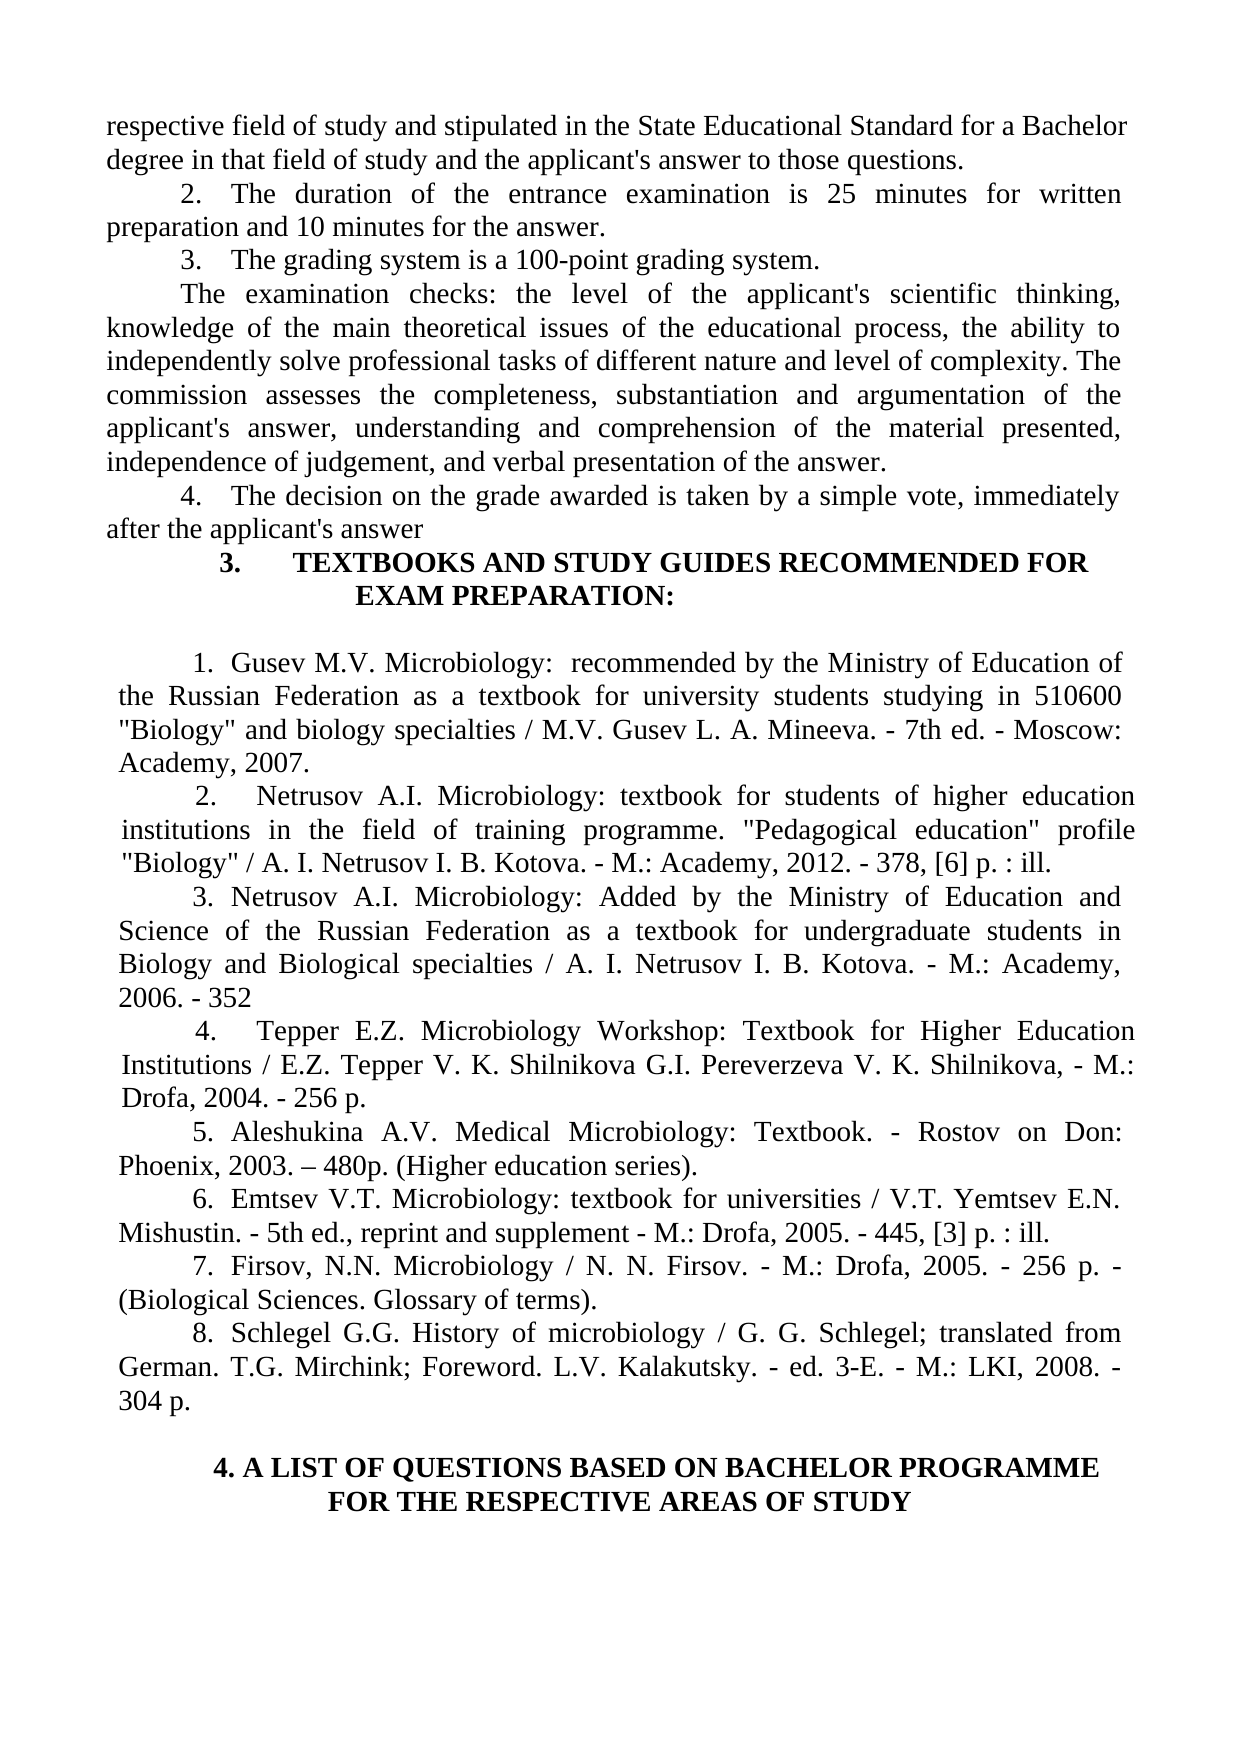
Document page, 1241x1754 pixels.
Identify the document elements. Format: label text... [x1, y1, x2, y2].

list Schlegel G.G. History of microbiology / G. G. Schlegel; translated from German. T.G. Mirchink; Foreword. L.V. Kalakutsky. - ed. 3-E. - M.: LKI, 2008. - 304 p. [118, 1316, 1123, 1416]
list Tepper E.Z. Microbiology Workshop: Textbook for Higher Education Institutions / E.Z. Tepper V. K. Shilnikova G.I. Pereverzeva V. K. Shilnikova, - M.: Drofa, 2004. - 256 p. [121, 1014, 1136, 1114]
list Gusev M.V. Microbiology: recommended by the Ministry of Education of the Russian Federation as a textbook for university students studying in 510600 "Biology" and biology specialties / M.V. Gusev L. A. Mineeva. - 7th ed. - Moscow: Academy, 2007. [118, 645, 1123, 779]
list Aleshukina A.V. Medical Microbiology: Textbook. - Rostov on Don: Phoenix, 2003. – 480p. (Higher education series). [118, 1114, 1123, 1181]
list The duration of the entrance examination is 25 minutes for written preparation and 10 minutes for the answer. [106, 176, 1123, 243]
list The grading system is a 100-point grading system. [106, 243, 1136, 276]
text respective field of study and stipulated in the State Educational Standard for a Bachelor degree in that field of study and the applicant's answer to those questions. [106, 108, 1136, 175]
text 3. TEXTBOOKS AND STUDY GUIDES RECOMMENDED FOR EXAM PREPARATION: [219, 545, 1094, 612]
text 4. A LIST OF QUESTIONS BASED ON BACHELOR PROGRAMME FOR THE RESPECTIVE AREAS OF STUDY [118, 1451, 1121, 1518]
text The examination checks: the level of the applicant's scientific thinking, knowledge of the main theoretical issues of the educational process, the ability to independently solve professional tasks of different nature and level of complexity. The commission assesses the completeness, substantiation and argumentation of the applicant's answer, understanding and comprehension of the material presented, independence of judgement, and verbal presentation of the answer. [106, 276, 1122, 478]
list Emtsev V.T. Microbiology: textbook for universities / V.T. Yemtsev E.N. Mishustin. - 5th ed., reprint and supplement - M.: Drofa, 2005. - 445, [3] p. : ill. [118, 1181, 1122, 1248]
list Firsov, N.N. Microbiology / N. N. Firsov. - M.: Drofa, 2005. - 256 p. - (Biological Sciences. Glossary of terms). [118, 1248, 1122, 1316]
list Netrusov A.I. Microbiology: Added by the Ministry of Education and Science of the Russian Federation as a textbook for undergraduate students in Biology and Biological specialties / A. I. Netrusov I. B. Kotova. - M.: Academy, 2006. - 352 [118, 879, 1122, 1013]
list Netrusov A.I. Microbiology: textbook for students of higher education institutions in the field of training programme. "Pedagogical education" profile "Biology" / A. I. Netrusov I. B. Kotova. - M.: Academy, 2012. - 378, [6] p. : ill. [121, 779, 1136, 879]
list The decision on the grade awarded is taken by a simple vote, immediately after the applicant's answer [106, 478, 1121, 545]
